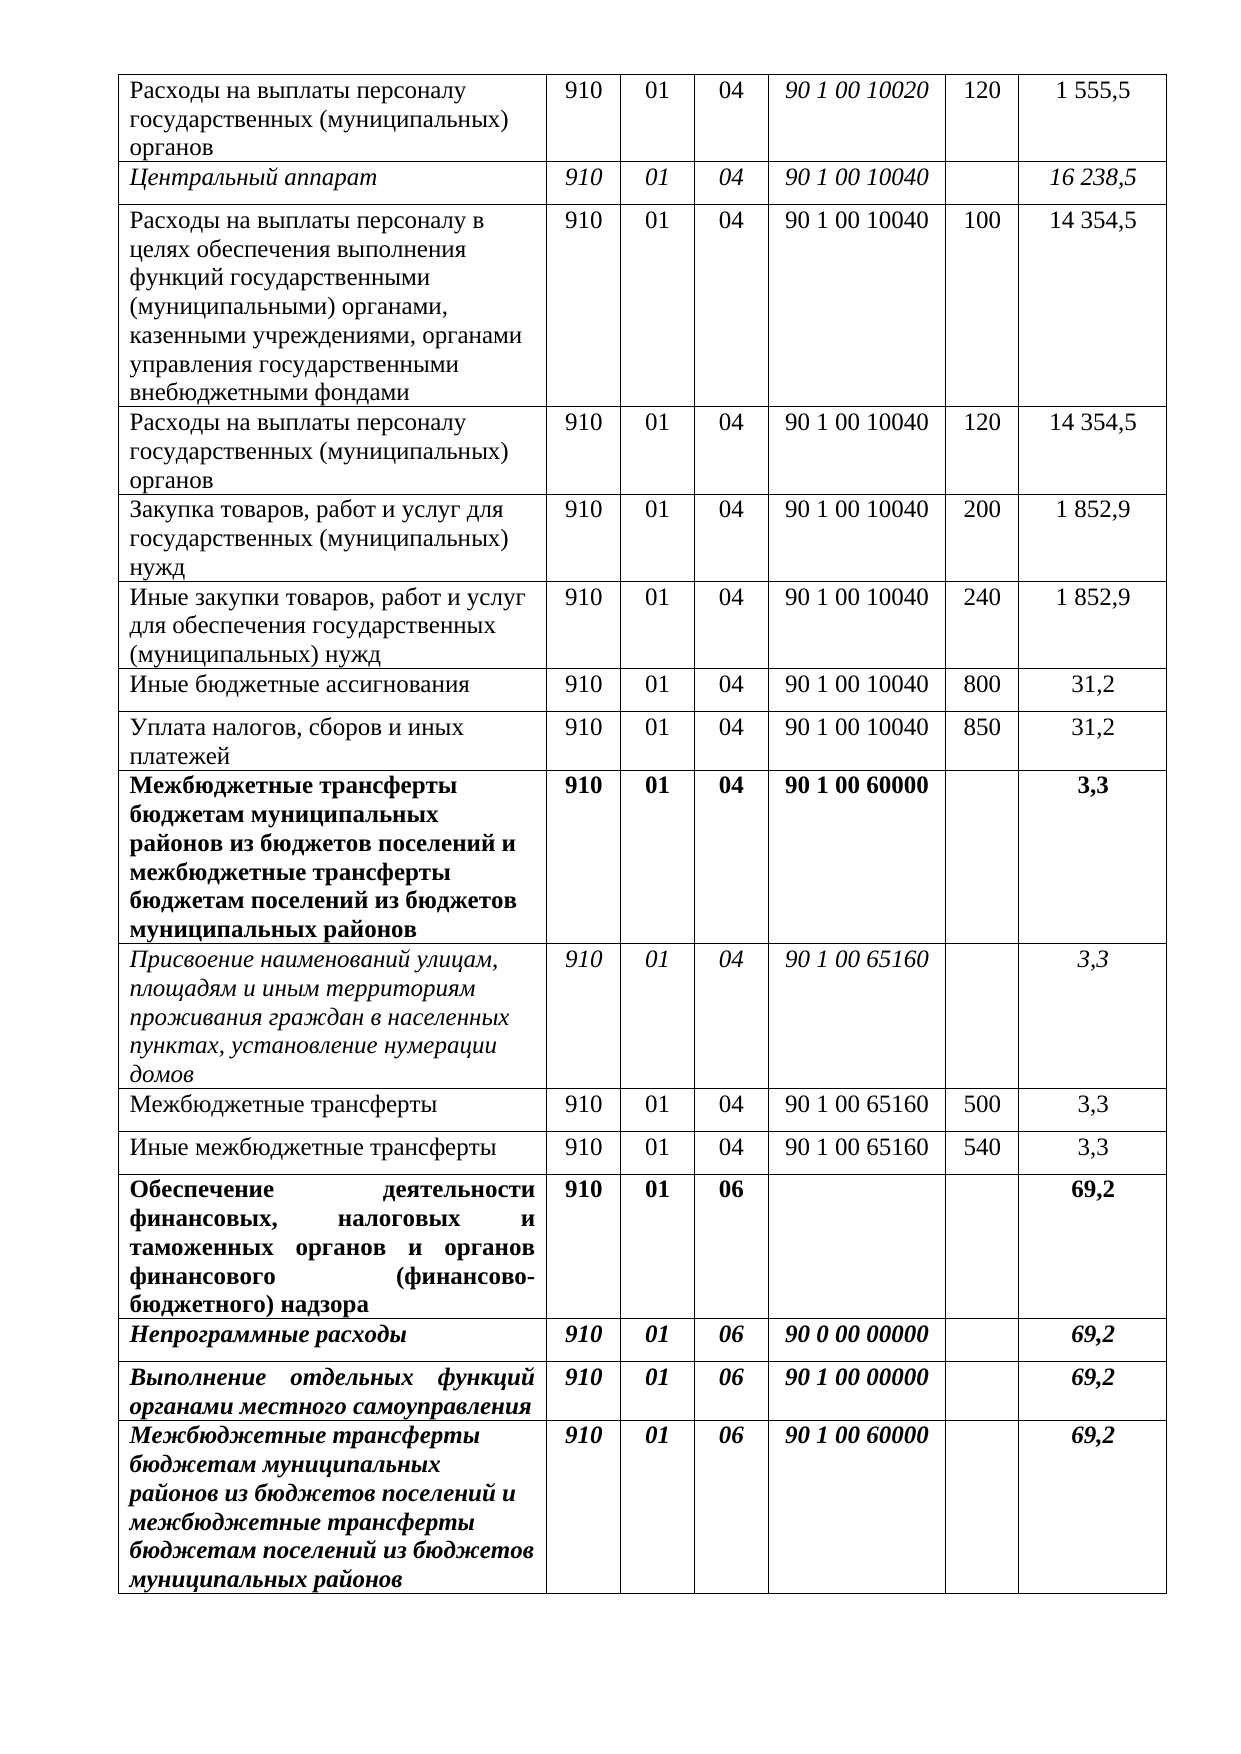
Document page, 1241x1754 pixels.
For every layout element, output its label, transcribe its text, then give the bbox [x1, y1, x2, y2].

table_cell 910 [547, 1175, 620, 1318]
table_cell 200 [946, 495, 1018, 581]
table_cell 01 [621, 944, 694, 1088]
table_cell 04 [695, 205, 768, 406]
table_cell 69,2 [1019, 1421, 1166, 1593]
table_cell 01 [621, 712, 694, 769]
table_cell [946, 1175, 1018, 1318]
table_cell 06 [695, 1362, 768, 1419]
table_cell 01 [621, 771, 694, 943]
table_cell 01 [621, 1132, 694, 1173]
table_cell 69,2 [1019, 1175, 1166, 1318]
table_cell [119, 205, 546, 406]
table_cell Иные закупки товаров, работ и услуг для обеспечения государственных (муниципальных) нужд [119, 582, 546, 668]
table_cell 3,3 [1019, 944, 1166, 1088]
table_cell 01 [621, 1089, 694, 1131]
table_cell 04 [695, 75, 768, 161]
table_cell 90 1 00 10040 [769, 162, 945, 204]
table_cell [946, 162, 1018, 204]
table_cell 910 [547, 495, 620, 581]
table_cell 90 1 00 65160 [769, 1132, 945, 1173]
table_cell 850 [946, 712, 1018, 769]
table_cell 90 0 00 00000 [769, 1319, 945, 1361]
table_cell 04 [695, 712, 768, 769]
table_cell 01 [621, 1421, 694, 1593]
table_cell 910 [547, 205, 620, 406]
table_cell Иные бюджетные ассигнования [119, 669, 546, 711]
table_cell 04 [695, 495, 768, 581]
table_cell 06 [695, 1319, 768, 1361]
table_cell 100 [946, 205, 1018, 406]
table_cell 16 238,5 [1019, 162, 1166, 204]
table_cell 69,2 [1019, 1362, 1166, 1419]
table_cell 04 [695, 669, 768, 711]
table_cell 90 1 00 65160 [769, 944, 945, 1088]
table_cell 1 555,5 [1019, 75, 1166, 161]
table_cell [946, 1319, 1018, 1361]
table_cell 90 1 00 10040 [769, 205, 945, 406]
table_cell 3,3 [1019, 1089, 1166, 1131]
table_cell 31,2 [1019, 669, 1166, 711]
table_cell 910 [547, 162, 620, 204]
table_cell 800 [946, 669, 1018, 711]
table_cell 01 [621, 582, 694, 668]
table_cell 90 1 00 60000 [769, 1421, 945, 1593]
table_cell 910 [547, 1089, 620, 1131]
table_cell 90 1 00 10040 [769, 582, 945, 668]
table_cell 01 [621, 1319, 694, 1361]
table_cell 69,2 [1019, 1319, 1166, 1361]
table_cell 910 [547, 944, 620, 1088]
table_cell Непрограммные расходы [119, 1319, 546, 1361]
table_cell Межбюджетные трансферты бюджетам муниципальных районов из бюджетов поселений и межбюджетные трансферты бюджетам поселений из бюджетов муниципальных районов [119, 771, 546, 943]
table_cell 01 [621, 1175, 694, 1318]
table_cell 06 [695, 1175, 768, 1318]
table_cell 3,3 [1019, 1132, 1166, 1173]
table_cell 910 [547, 582, 620, 668]
table_cell Закупка товаров, работ и услуг для государственных (муниципальных) нужд [119, 495, 546, 581]
table_cell 540 [946, 1132, 1018, 1173]
table_cell Обеспечение деятельности финансовых, налоговых и таможенных органов и органов финансового (финансово-бюджетного) надзора [119, 1175, 546, 1318]
table_cell Расходы на выплаты персоналу государственных (муниципальных) органов [119, 407, 546, 493]
table_cell Иные межбюджетные трансферты [119, 1132, 546, 1173]
table_cell 910 [547, 75, 620, 161]
table_cell 910 [547, 407, 620, 493]
table_cell 04 [695, 582, 768, 668]
table_cell 14 354,5 [1019, 407, 1166, 493]
table_cell 910 [547, 771, 620, 943]
table_cell 01 [621, 205, 694, 406]
table_cell 240 [946, 582, 1018, 668]
table_cell 90 1 00 10040 [769, 407, 945, 493]
table_cell 90 1 00 60000 [769, 771, 945, 943]
table_cell 120 [946, 75, 1018, 161]
table_cell Расходы на выплаты персоналу государственных (муниципальных) органов [119, 75, 546, 161]
table_cell Межбюджетные трансферты [119, 1089, 546, 1131]
table_cell [769, 1175, 945, 1318]
table_cell 910 [547, 669, 620, 711]
table_cell 910 [547, 712, 620, 769]
table_cell 01 [621, 495, 694, 581]
table_cell [946, 944, 1018, 1088]
table_cell 1 852,9 [1019, 582, 1166, 668]
table_cell 90 1 00 10020 [769, 75, 945, 161]
table_cell [946, 1421, 1018, 1593]
table_cell 90 1 00 00000 [769, 1362, 945, 1419]
table_cell 04 [695, 944, 768, 1088]
table_cell 04 [695, 771, 768, 943]
table_cell 04 [695, 1132, 768, 1173]
table_cell 1 852,9 [1019, 495, 1166, 581]
table_cell 01 [621, 669, 694, 711]
table_cell 90 1 00 10040 [769, 495, 945, 581]
table_cell Уплата налогов, сборов и иных платежей [119, 712, 546, 769]
table_cell 01 [621, 162, 694, 204]
table_cell 06 [695, 1421, 768, 1593]
table_cell 90 1 00 65160 [769, 1089, 945, 1131]
table_cell 04 [695, 1089, 768, 1131]
table_cell Выполнение отдельных функций органами местного самоуправления [119, 1362, 546, 1419]
table_cell [946, 1362, 1018, 1419]
table_cell 04 [695, 162, 768, 204]
table_cell Присвоение наименований улицам, площадям и иным территориям проживания граждан в населенных пунктах, установление нумерации домов [119, 944, 546, 1088]
table_cell 910 [547, 1421, 620, 1593]
table_cell 01 [621, 1362, 694, 1419]
table_cell 910 [547, 1132, 620, 1173]
table_cell 910 [547, 1319, 620, 1361]
table_cell Межбюджетные трансферты бюджетам муниципальных районов из бюджетов поселений и межбюджетные трансферты бюджетам поселений из бюджетов муниципальных районов [119, 1421, 546, 1593]
table_cell 90 1 00 10040 [769, 669, 945, 711]
table_cell 31,2 [1019, 712, 1166, 769]
table_cell 14 354,5 [1019, 205, 1166, 406]
table_cell 01 [621, 407, 694, 493]
table_cell Центральный аппарат [119, 162, 546, 204]
table_cell 500 [946, 1089, 1018, 1131]
table_cell [946, 771, 1018, 943]
table_cell 120 [946, 407, 1018, 493]
table_cell 90 1 00 10040 [769, 712, 945, 769]
table_cell 01 [621, 75, 694, 161]
table_cell 04 [695, 407, 768, 493]
table_cell 3,3 [1019, 771, 1166, 943]
table_cell 910 [547, 1362, 620, 1419]
